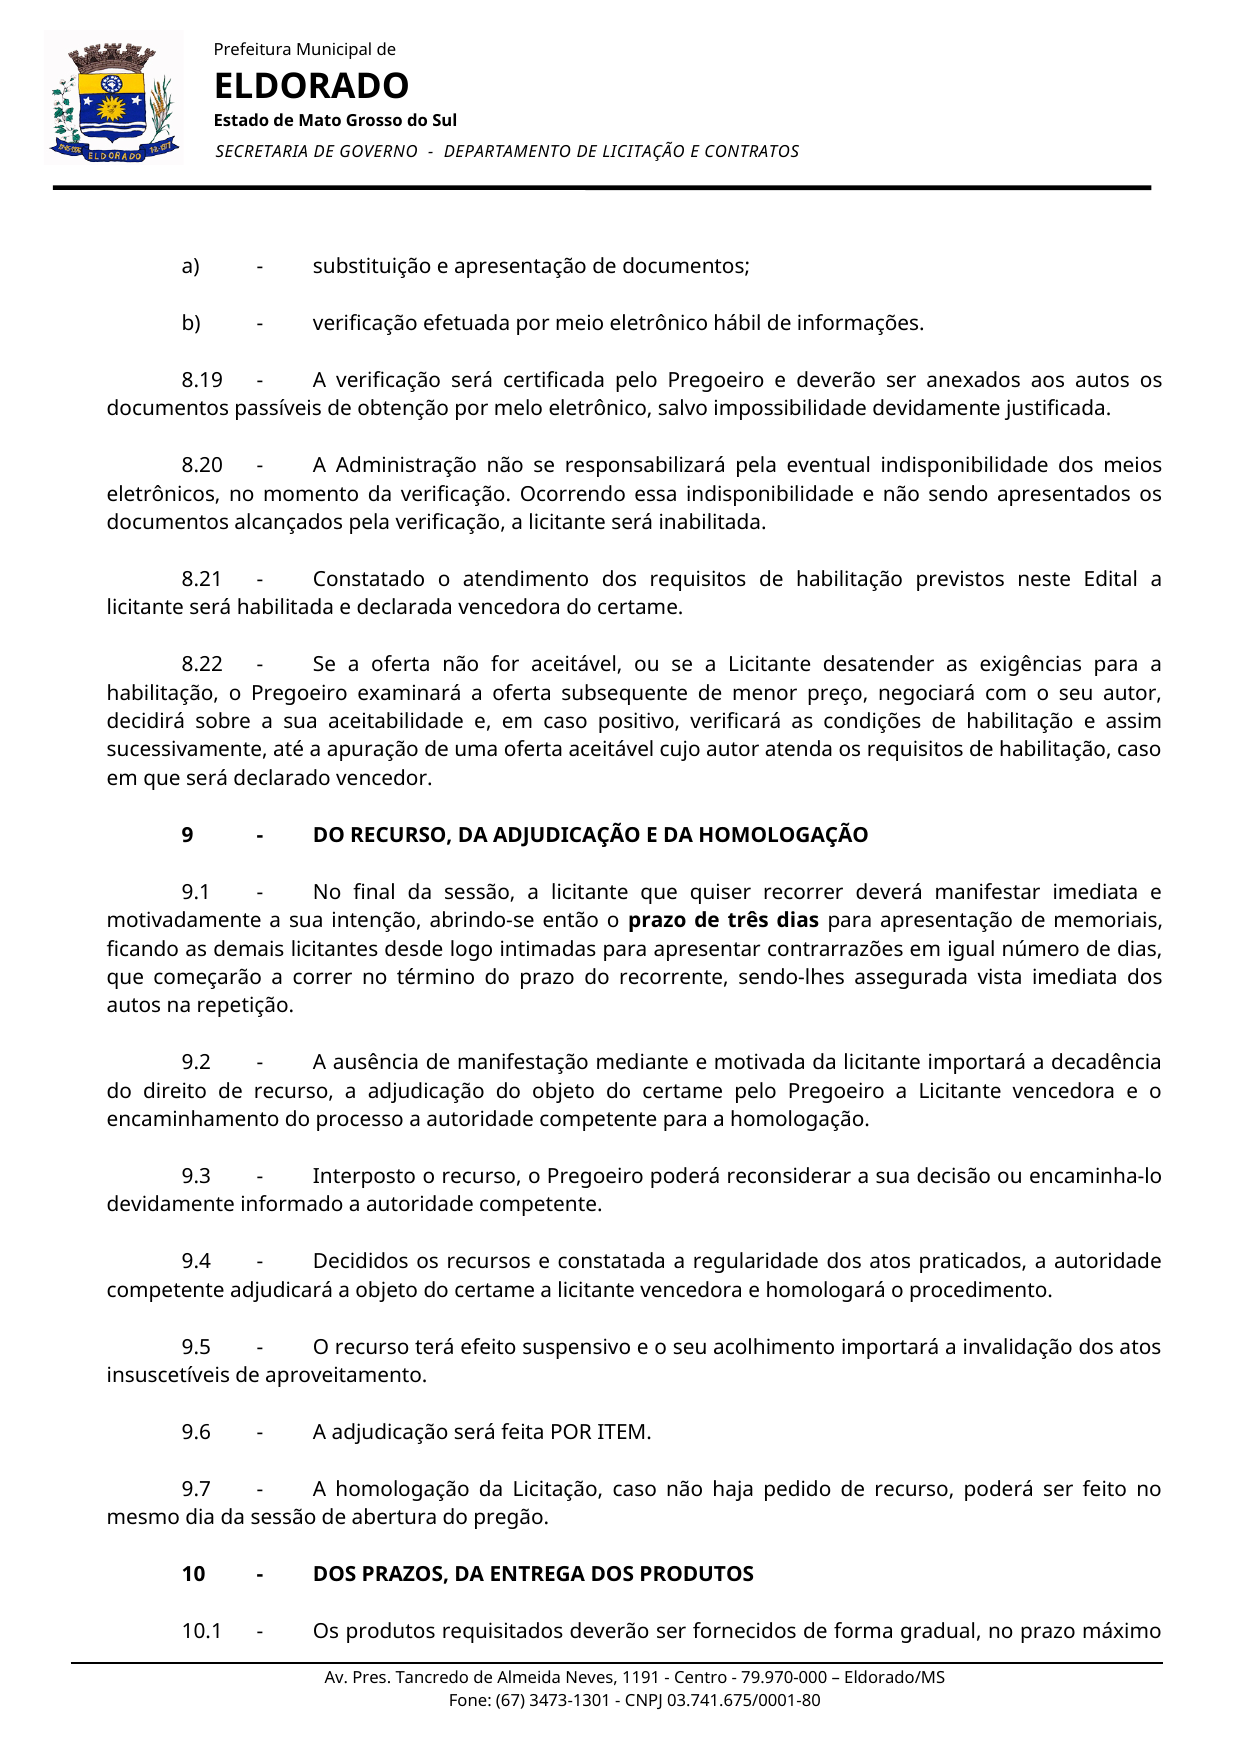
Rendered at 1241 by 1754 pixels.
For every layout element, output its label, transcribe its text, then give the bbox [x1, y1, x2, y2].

text a) - substituição e apresentação de documentos; [106, 251, 1163, 279]
text b) - verificação efetuada por meio eletrônico hábil de informações. [106, 308, 1163, 336]
text 9.4 - Decididos os recursos e constatada a regularidade dos atos praticados, a autoridade competente adjudicará a objeto do certame a licitante vencedora e homologará o procedimento. [106, 1246, 1163, 1303]
picture [43, 30, 184, 165]
text 8.20 - A Administração não se responsabilizará pela eventual indisponibilidade dos meios eletrônicos, no momento da verificação. Ocorrendo essa indisponibilidade e não sendo apresentados os documentos alcançados pela verificação, a licitante será inabilitada. [106, 450, 1163, 536]
text 9.5 - O recurso terá efeito suspensivo e o seu acolhimento importará a invalidação dos atos insuscetíveis de aproveitamento. [106, 1332, 1163, 1389]
text 8.19 - A verificação será certificada pelo Pregoeiro e deverão ser anexados aos autos os documentos passíveis de obtenção por melo eletrônico, salvo impossibilidade devidamente justificada. [106, 365, 1163, 422]
text 9.3 - Interposto o recurso, o Pregoeiro poderá reconsiderar a sua decisão ou encaminha-lo devidamente informado a autoridade competente. [106, 1161, 1163, 1218]
text 9.6 - A adjudicação será feita POR ITEM. [106, 1417, 1163, 1446]
text 9.7 - A homologação da Licitação, caso não haja pedido de recurso, poderá ser feito no mesmo dia da sessão de abertura do pregão. [106, 1474, 1163, 1531]
text 8.22 - Se a oferta não for aceitável, ou se a Licitante desatender as exigências para a habilitação, o Pregoeiro examinará a oferta subsequente de menor preço, negociará com o seu autor, decidirá sobre a sua aceitabilidade e, em caso positivo, verificará as condições de habilitação e assim sucessivamente, até a apuração de uma oferta aceitável cujo autor atenda os requisitos de habilitação, caso em que será declarado vencedor. [106, 649, 1163, 791]
text 9.2 - A ausência de manifestação mediante e motivada da licitante importará a decadência do direito de recurso, a adjudicação do objeto do certame pelo Pregoeiro a Licitante vencedora e o encaminhamento do processo a autoridade competente para a homologação. [106, 1047, 1163, 1133]
text 9 - DO RECURSO, DA ADJUDICAÇÃO E DA HOMOLOGAÇÃO [106, 820, 1163, 848]
text 8.21 - Constatado o atendimento dos requisitos de habilitação previstos neste Edital a licitante será habilitada e declarada vencedora do certame. [106, 564, 1163, 621]
text 9.1 - No final da sessão, a licitante que quiser recorrer deverá manifestar imediata e motivadamente a sua intenção, abrindo-se então o prazo de três dias para apresentação de memoriais, ficando as demais licitantes desde logo intimadas para apresentar contrarrazões em igual número de dias, que começarão a correr no término do prazo do recorrente, sendo-lhes assegurada vista imediata dos autos na repetição. [106, 877, 1163, 1019]
text 10 - DOS PRAZOS, DA ENTREGA DOS PRODUTOS [106, 1559, 1163, 1588]
